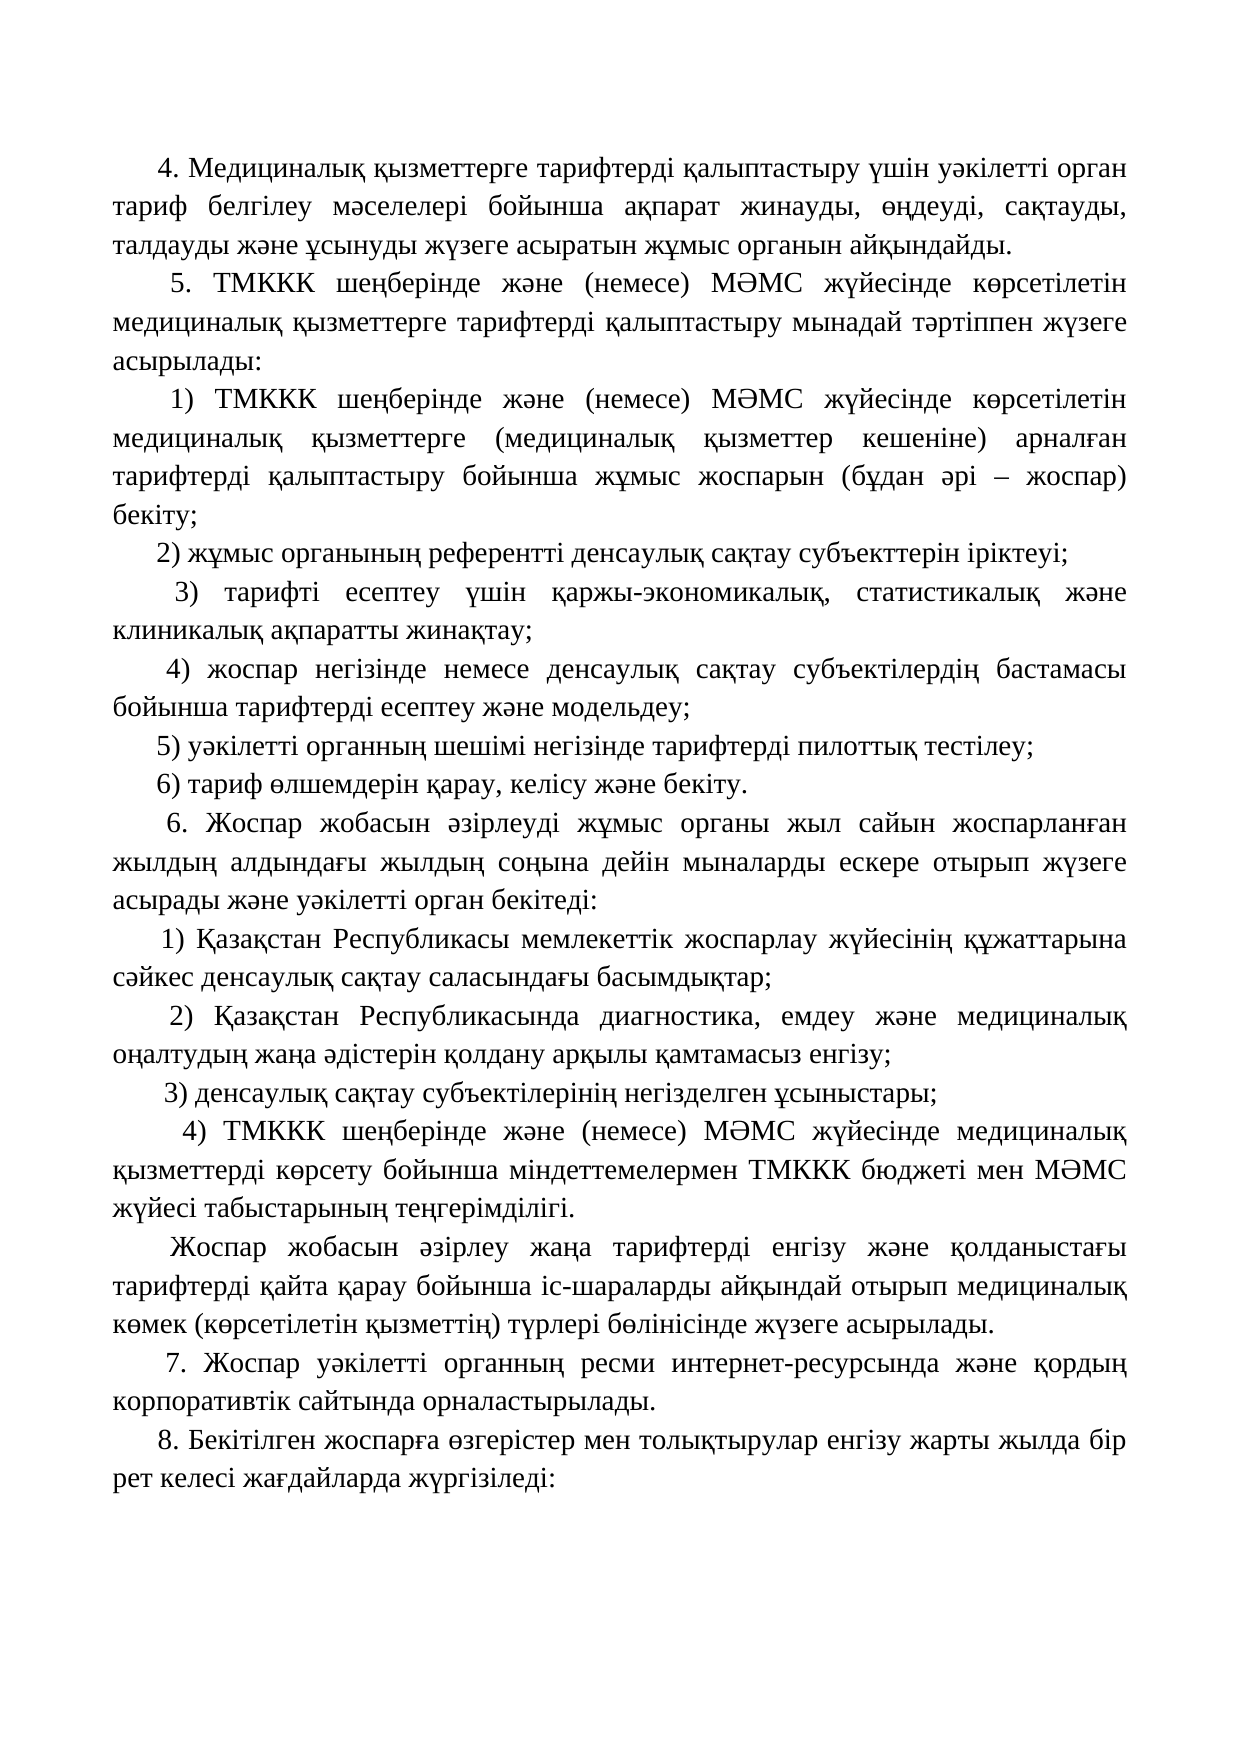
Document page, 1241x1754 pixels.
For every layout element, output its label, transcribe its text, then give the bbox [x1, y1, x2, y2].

text 5. ТМККК шеңберінде және (немесе) МӘМС жүйесінде көрсетілетін медициналық қызметтерге тарифтерді қалыптастыру мынадай тәртіппен жүзеге асырылады: [112, 266, 1128, 376]
text 2) Қазақстан Республикасында диагностика, емдеу және медициналық оңалтудың жаңа әдістерін қолдану арқылы қамтамасыз енгізу; [112, 998, 1128, 1070]
text 8. Бекітілген жоспарға өзгерістер мен толықтырулар енгізу жарты жылда бір рет келесі жағдайларда жүргізіледі: [112, 1422, 1128, 1494]
text 3) тарифті есептеу үшін қаржы-экономикалық, статистикалық және клиникалық ақпаратты жинақтау; [112, 574, 1128, 646]
text 6) тариф өлшемдерін қарау, келісу және бекіту. [112, 767, 1128, 800]
text 5) уәкілетті органның шешімі негізінде тарифтерді пилоттық тестілеу; [112, 728, 1128, 762]
text 4) ТМККК шеңберінде және (немесе) МӘМС жүйесінде медициналық қызметтерді көрсету бойынша міндеттемелермен ТМККК бюджеті мен МӘМС жүйесі табыстарының теңгерімділігі. [112, 1113, 1128, 1224]
text 1) ТМККК шеңберінде және (немесе) МӘМС жүйесінде көрсетілетін медициналық қызметтерге (медициналық қызметтер кешеніне) арналған тарифтерді қалыптастыру бойынша жұмыс жоспарын (бұдан әрі – жоспар) бекіту; [112, 381, 1128, 530]
text 2) жұмыс органының референтті денсаулық сақтау субъекттерін іріктеуі; [112, 535, 1128, 569]
text 6. Жоспар жобасын әзірлеуді жұмыс органы жыл сайын жоспарланған жылдың алдындағы жылдың соңына дейін мыналарды ескере отырып жүзеге асырады және уәкілетті орган бекітеді: [112, 805, 1128, 916]
text 4) жоспар негізінде немесе денсаулық сақтау субъектілердің бастамасы бойынша тарифтерді есептеу және модельдеу; [112, 651, 1128, 723]
text 7. Жоспар уәкілетті органның ресми интернет-ресурсында және қордың корпоративтік сайтында орналастырылады. [112, 1345, 1128, 1417]
text 1) Қазақстан Республикасы мемлекеттік жоспарлау жүйесінің құжаттарына сәйкес денсаулық сақтау саласындағы басымдықтар; [112, 921, 1128, 993]
text Жоспар жобасын әзірлеу жаңа тарифтерді енгізу және қолданыстағы тарифтерді қайта қарау бойынша іс-шараларды айқындай отырып медициналық көмек (көрсетілетін қызметтің) түрлері бөлінісінде жүзеге асырылады. [112, 1229, 1128, 1340]
text 3) денсаулық сақтау субъектілерінің негізделген ұсыныстары; [112, 1075, 1128, 1108]
text 4. Медициналық қызметтерге тарифтерді қалыптастыру үшін уәкілетті орган тариф белгілеу мәселелері бойынша ақпарат жинауды, өңдеуді, сақтауды, талдауды және ұсынуды жүзеге асыратын жұмыс органын айқындайды. [112, 150, 1128, 261]
